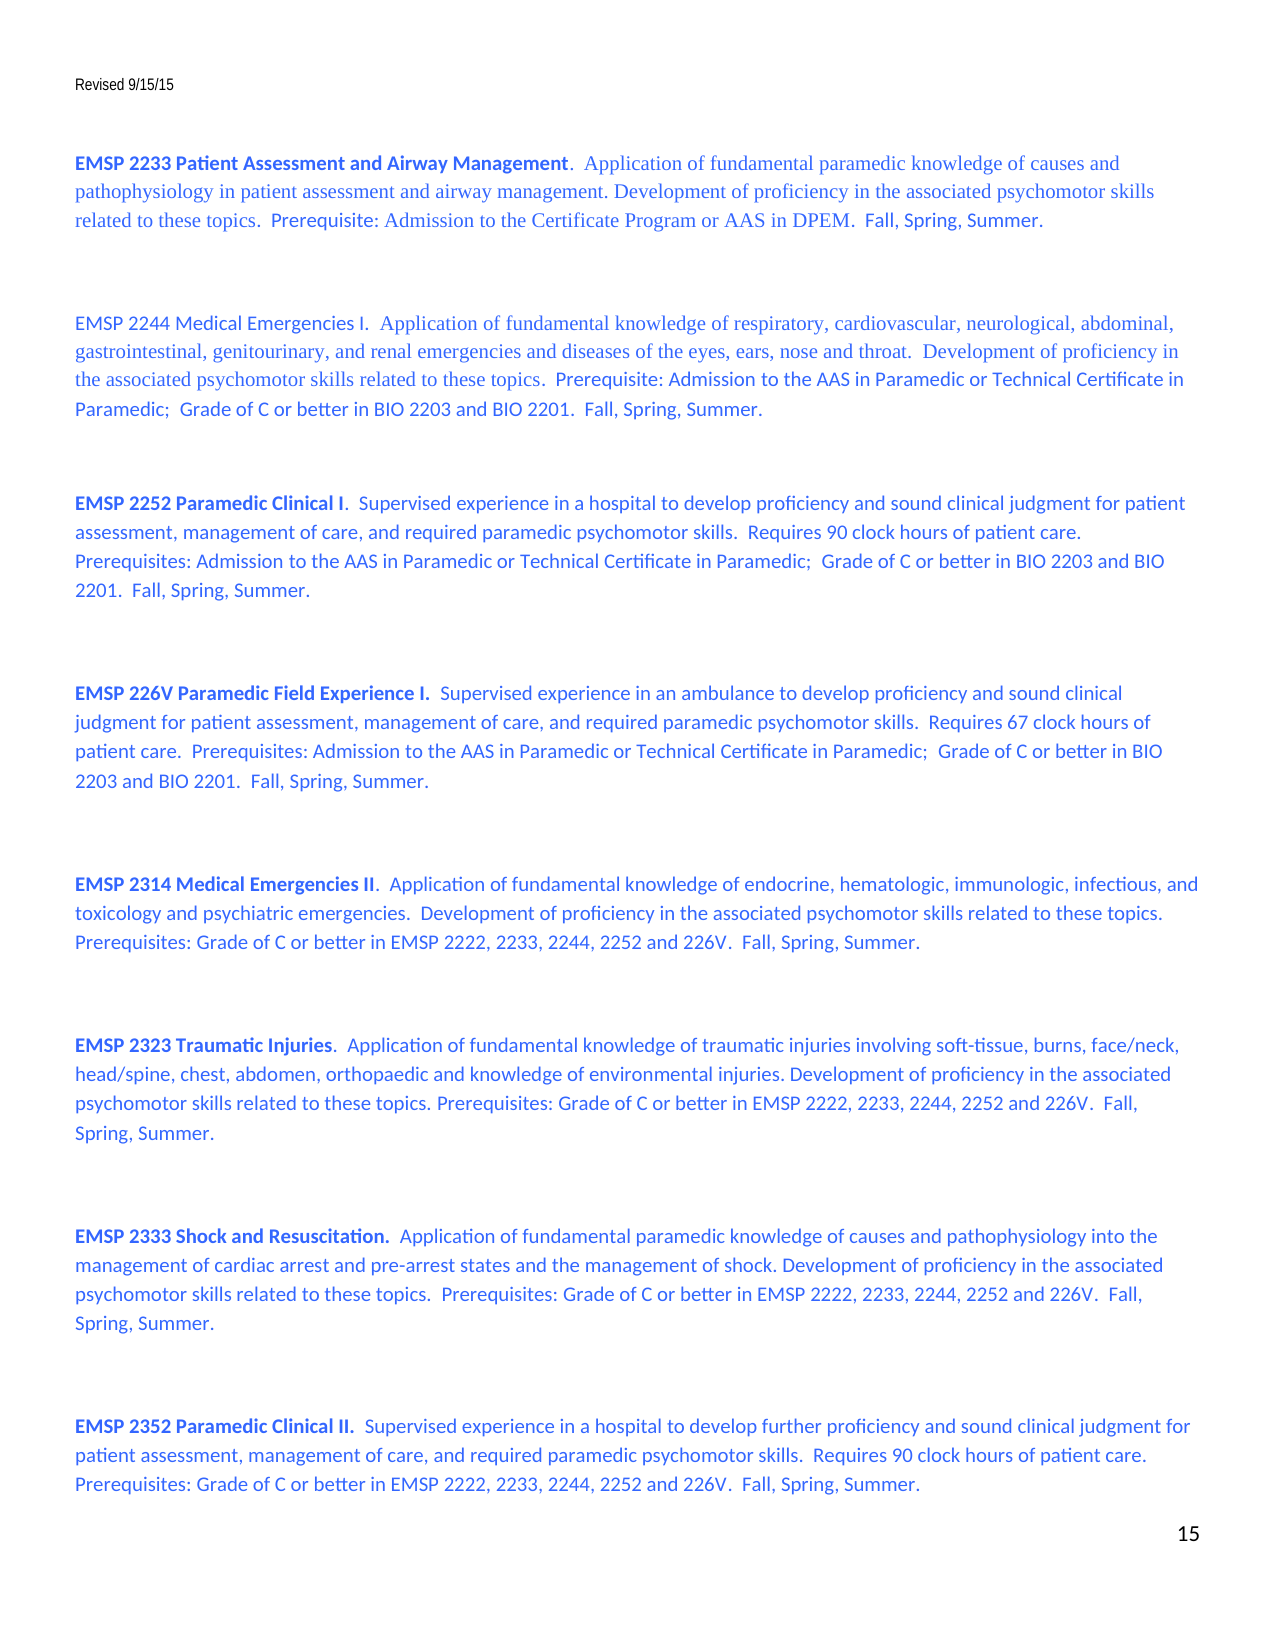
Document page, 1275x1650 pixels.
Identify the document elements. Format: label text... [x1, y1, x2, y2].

text EMSP 2314 Medical Emergencies II. Application of fundamental knowledge of endocrine, hematologic, immunologic, infectious, and toxicology and psychiatric emergencies. Development of proficiency in the associated psychomotor skills related to these topics. Prerequisites: . Fall, Spring, Summer. [75, 871, 1200, 955]
text EMSP 2352 Paramedic Clinical II. Supervised experience in a hospital to develop further proficiency and sound clinical judgment for patient assessment, management of care, and required paramedic psychomotor skills. Requires 90 clock hours of patient care. Prerequisites: . Fall, Spring, Summer. [75, 1413, 1200, 1497]
text EMSP 2333 Shock and Resuscitation. Application of fundamental paramedic knowledge of causes and pathophysiology into the management of cardiac arrest and pre-arrest states and the management of shock. Development of proficiency in the associated psychomotor skills related to these topics. Prerequisites: . Fall, Spring, Summer. [75, 1223, 1200, 1336]
text EMSP 226V Paramedic Field Experience I. Supervised experience in an ambulance to develop proficiency and sound clinical judgment for patient assessment, management of care, and required paramedic psychomotor skills. Requires 67 clock hours of patient care. Prerequisites: Admission to the AAS in Paramedic or Technical Certificate in Paramedic; Grade of C or better in BIO 2203 and BIO 2201. Fall, Spring, Summer. [75, 680, 1200, 793]
text EMSP 2244 Medical Emergencies I. Application of fundamental knowledge of respiratory, cardiovascular, neurological, abdominal, gastrointestinal, genitourinary, and renal emergencies and diseases of the eyes, ears, nose and throat. Development of proficiency in the associated psychomotor skills related to these topics. Prerequisite: Admission to the AAS in Paramedic or Technical Certificate in Paramedic; Grade of C or better in BIO 2203 and BIO 2201. Fall, Spring, Summer. [75, 310, 1200, 421]
text EMSP 2233 Patient Assessment and Airway Management. Application of fundamental paramedic knowledge of causes and pathophysiology in patient assessment and airway management. Development of proficiency in the associated psychomotor skills related to these topics. Prerequisite: . Fall, Spring, Summer. [75, 150, 1200, 232]
text EMSP 2323 Traumatic Injuries. Application of fundamental knowledge of traumatic injuries involving soft-tissue, burns, face/neck, head/spine, chest, abdomen, orthopaedic and knowledge of environmental injuries. Development of proficiency in the associated psychomotor skills related to these topics. Prerequisites: . Fall, Spring, Summer. [75, 1032, 1200, 1145]
text EMSP 2252 Paramedic Clinical I. Supervised experience in a hospital to develop proficiency and sound clinical judgment for patient assessment, management of care, and required paramedic psychomotor skills. Requires 90 clock hours of patient care. Prerequisites: Admission to the AAS in Paramedic or Technical Certificate in Paramedic; Grade of C or better in BIO 2203 and BIO 2201. Fall, Spring, Summer. [75, 490, 1200, 603]
